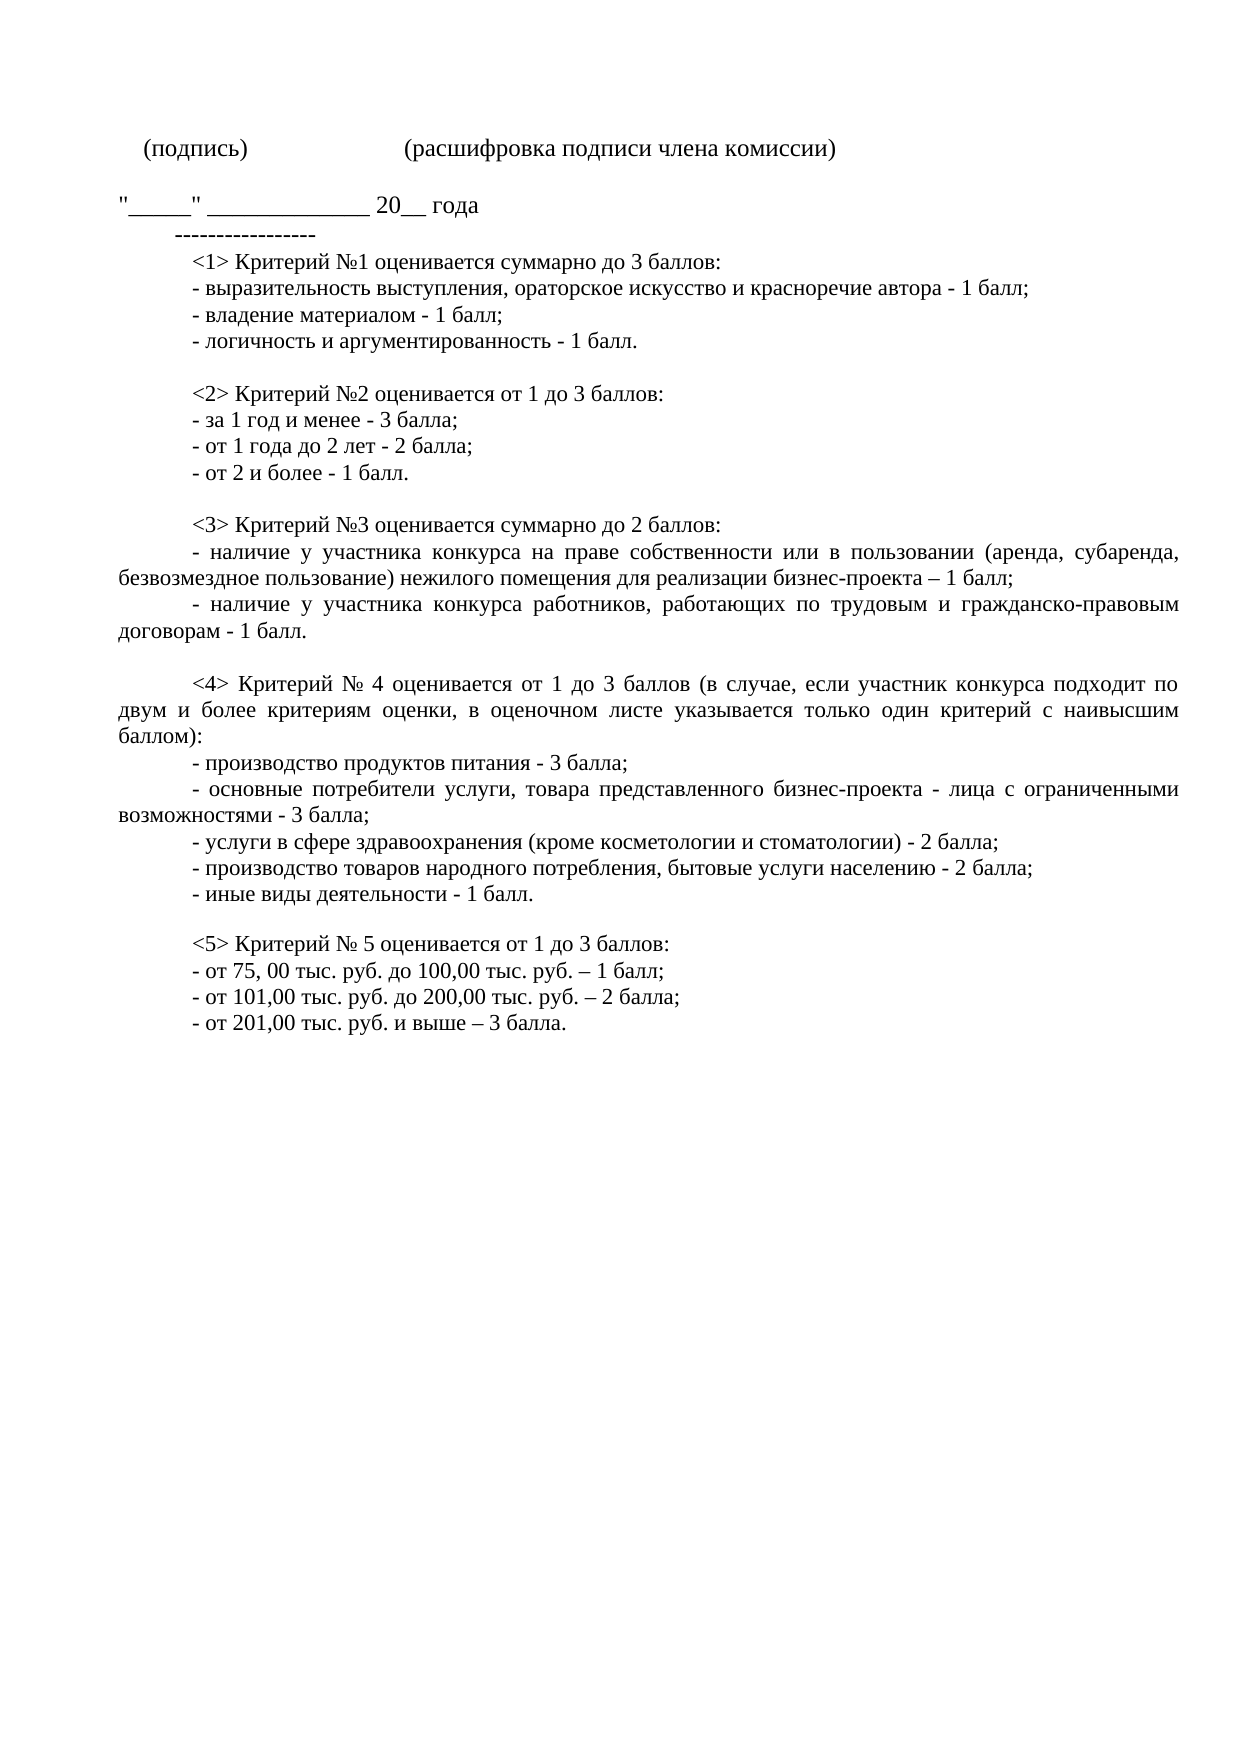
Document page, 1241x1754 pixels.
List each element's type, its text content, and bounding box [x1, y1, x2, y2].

text <4> Критерий № 4 оценивается от 1 до 3 баллов (в случае, если участник конкурса подходит по двум и более критериям оценки, в оценочном листе указывается только один критерий с наивысшим баллом): [118, 669, 1181, 749]
text ----------------- [118, 219, 1181, 248]
text - производство продуктов питания - 3 балла; [118, 749, 1181, 775]
text - от 201,00 тыс. руб. и выше – 3 балла. [118, 1009, 1181, 1036]
text - наличие у участника конкурса на праве собственности или в пользовании (аренда, субаренда, безвозмездное пользование) нежилого помещения для реализации бизнес-проекта – 1 балл; [118, 538, 1181, 591]
text - производство товаров народного потребления, бытовые услуги населению - 2 балла; [118, 854, 1181, 880]
text - наличие у участника конкурса работников, работающих по трудовым и гражданско-правовым договорам - 1 балл. [118, 591, 1181, 643]
text - владение материалом - 1 балл; [118, 301, 1181, 327]
text - от 2 и более - 1 балл. [118, 459, 1181, 485]
text - логичность и аргументированность - 1 балл. [118, 327, 1181, 353]
text <2> Критерий №2 оценивается от 1 до 3 баллов: [118, 380, 1181, 406]
text - от 75, 00 тыс. руб. до 100,00 тыс. руб. – 1 балл; [118, 957, 1181, 983]
text - выразительность выступления, ораторское искусство и красноречие автора - 1 балл; [118, 274, 1181, 301]
text - иные виды деятельности - 1 балл. [118, 880, 1181, 907]
text (подпись) (расшифровка подписи члена комиссии) [118, 133, 1181, 162]
text - от 101,00 тыс. руб. до 200,00 тыс. руб. – 2 балла; [118, 983, 1181, 1009]
text "_____" _____________ 20__ года [118, 190, 1181, 219]
text <3> Критерий №3 оценивается суммарно до 2 баллов: [118, 511, 1181, 538]
text <1> Критерий №1 оценивается суммарно до 3 баллов: [118, 248, 1181, 274]
text <5> Критерий № 5 оценивается от 1 до 3 баллов: [118, 930, 1181, 957]
text - основные потребители услуги, товара представленного бизнес-проекта - лица с ограниченными возможностями - 3 балла; [118, 775, 1181, 828]
text - услуги в сфере здравоохранения (кроме косметологии и стоматологии) - 2 балла; [118, 828, 1181, 854]
text - за 1 год и менее - 3 балла; [118, 406, 1181, 432]
text - от 1 года до 2 лет - 2 балла; [118, 432, 1181, 459]
